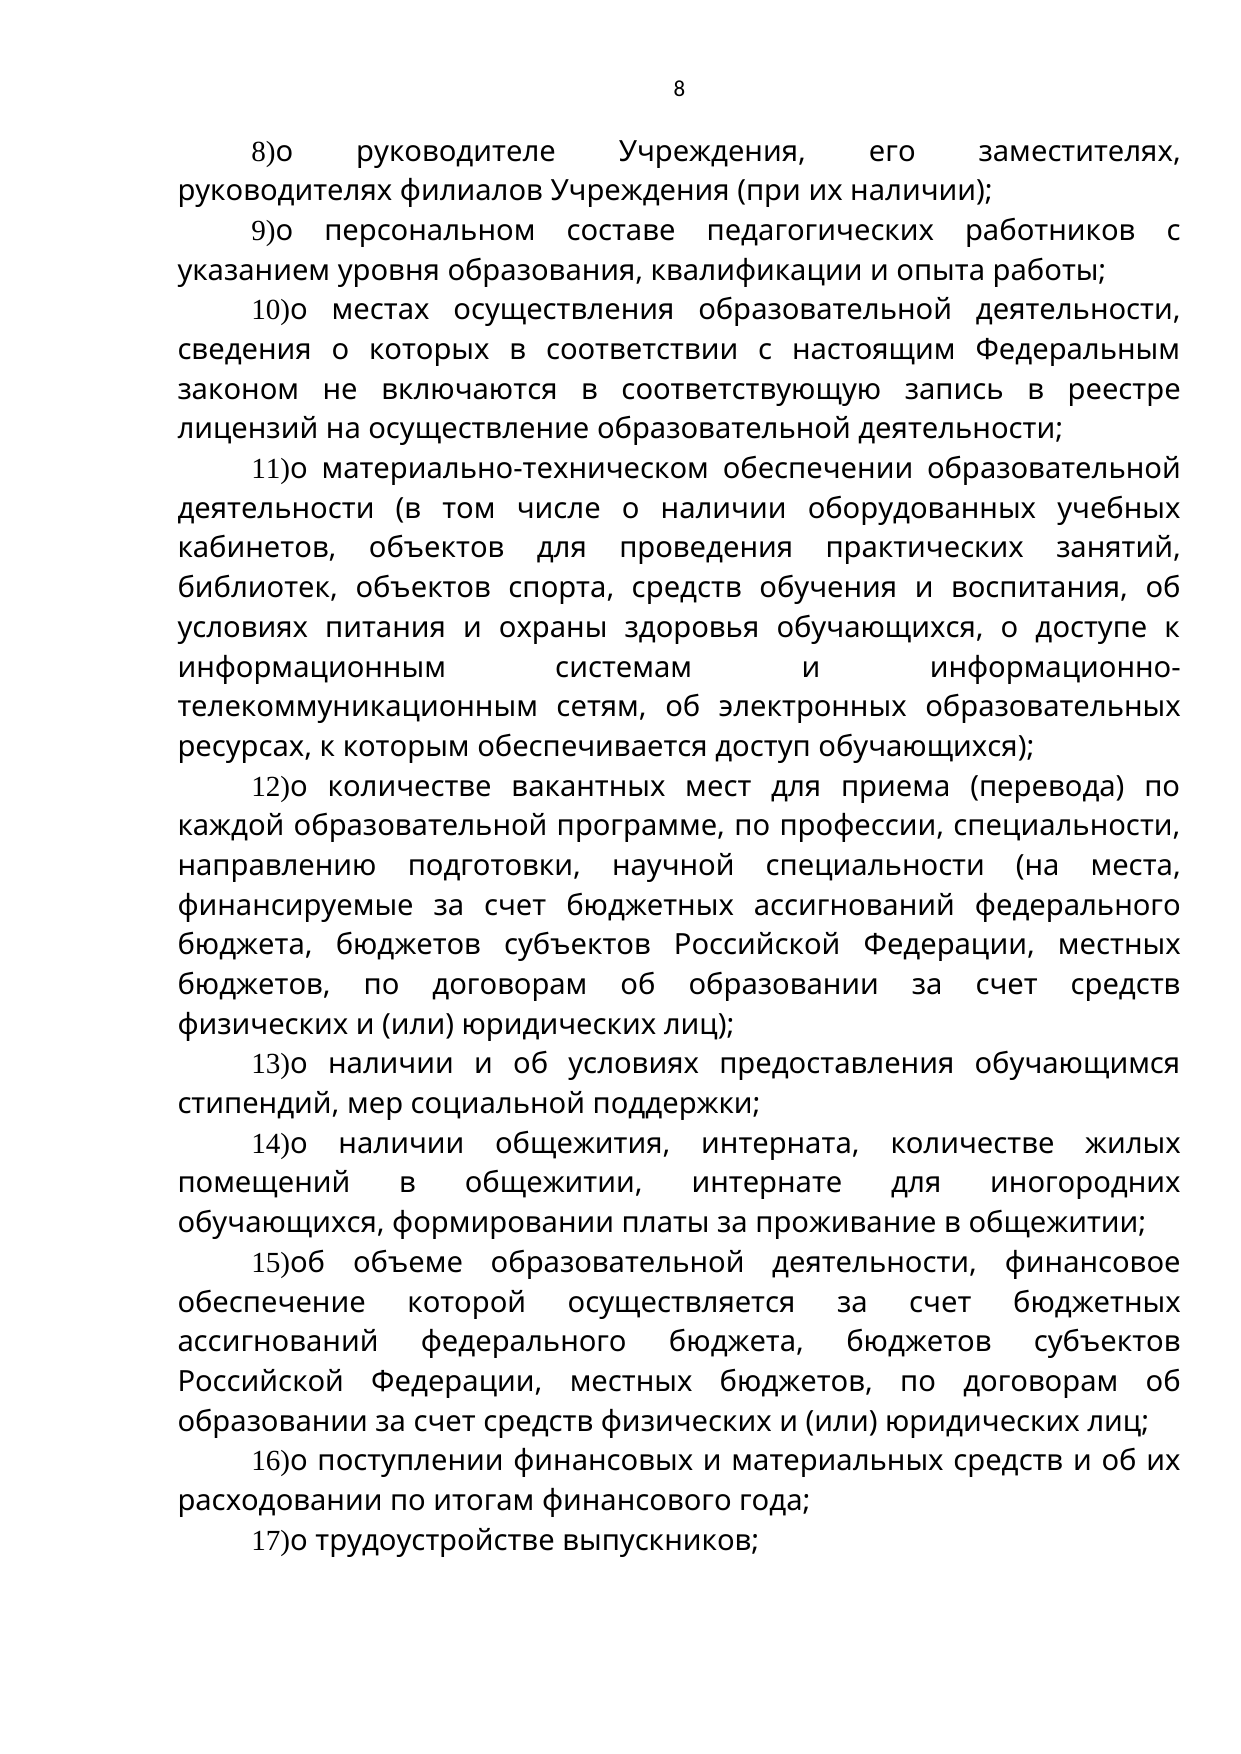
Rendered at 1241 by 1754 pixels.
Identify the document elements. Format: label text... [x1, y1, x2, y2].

text 11)о материально-техническом обеспечении образовательной деятельности (в том числе о наличии оборудованных учебных кабинетов, объектов для проведения практических занятий, библиотек, объектов спорта, средств обучения и воспитания, об условиях питания и охраны здоровья обучающихся, о доступе к информационным системам и информационно-телекоммуникационным сетям, об электронных образовательных ресурсах, к которым обеспечивается доступ обучающихся); [177, 447, 1181, 765]
text 15)об объеме образовательной деятельности, финансовое обеспечение которой осуществляется за счет бюджетных ассигнований федерального бюджета, бюджетов субъектов Российской Федерации, местных бюджетов, по договорам об образовании за счет средств физических и (или) юридических лиц; [177, 1241, 1181, 1439]
text 14)о наличии общежития, интерната, количестве жилых помещений в общежитии, интернате для иногородних обучающихся, формировании платы за проживание в общежитии; [177, 1122, 1181, 1241]
text 10)о местах осуществления образовательной деятельности, сведения о которых в соответствии с настоящим Федеральным законом не включаются в соответствующую запись в реестре лицензий на осуществление образовательной деятельности; [177, 289, 1181, 447]
text 17)о трудоустройстве выпускников; [177, 1519, 1181, 1559]
text 8)о руководителе Учреждения, его заместителях, руководителях филиалов Учреждения (при их наличии); [177, 130, 1181, 209]
text 12)о количестве вакантных мест для приема (перевода) по каждой образовательной программе, по профессии, специальности, направлению подготовки, научной специальности (на места, финансируемые за счет бюджетных ассигнований федерального бюджета, бюджетов субъектов Российской Федерации, местных бюджетов, по договорам об образовании за счет средств физических и (или) юридических лиц); [177, 765, 1181, 1043]
text 9)о персональном составе педагогических работников с указанием уровня образования, квалификации и опыта работы; [177, 209, 1181, 289]
text 16)о поступлении финансовых и материальных средств и об их расходовании по итогам финансового года; [177, 1439, 1181, 1519]
text 13)о наличии и об условиях предоставления обучающимся стипендий, мер социальной поддержки; [177, 1043, 1181, 1122]
